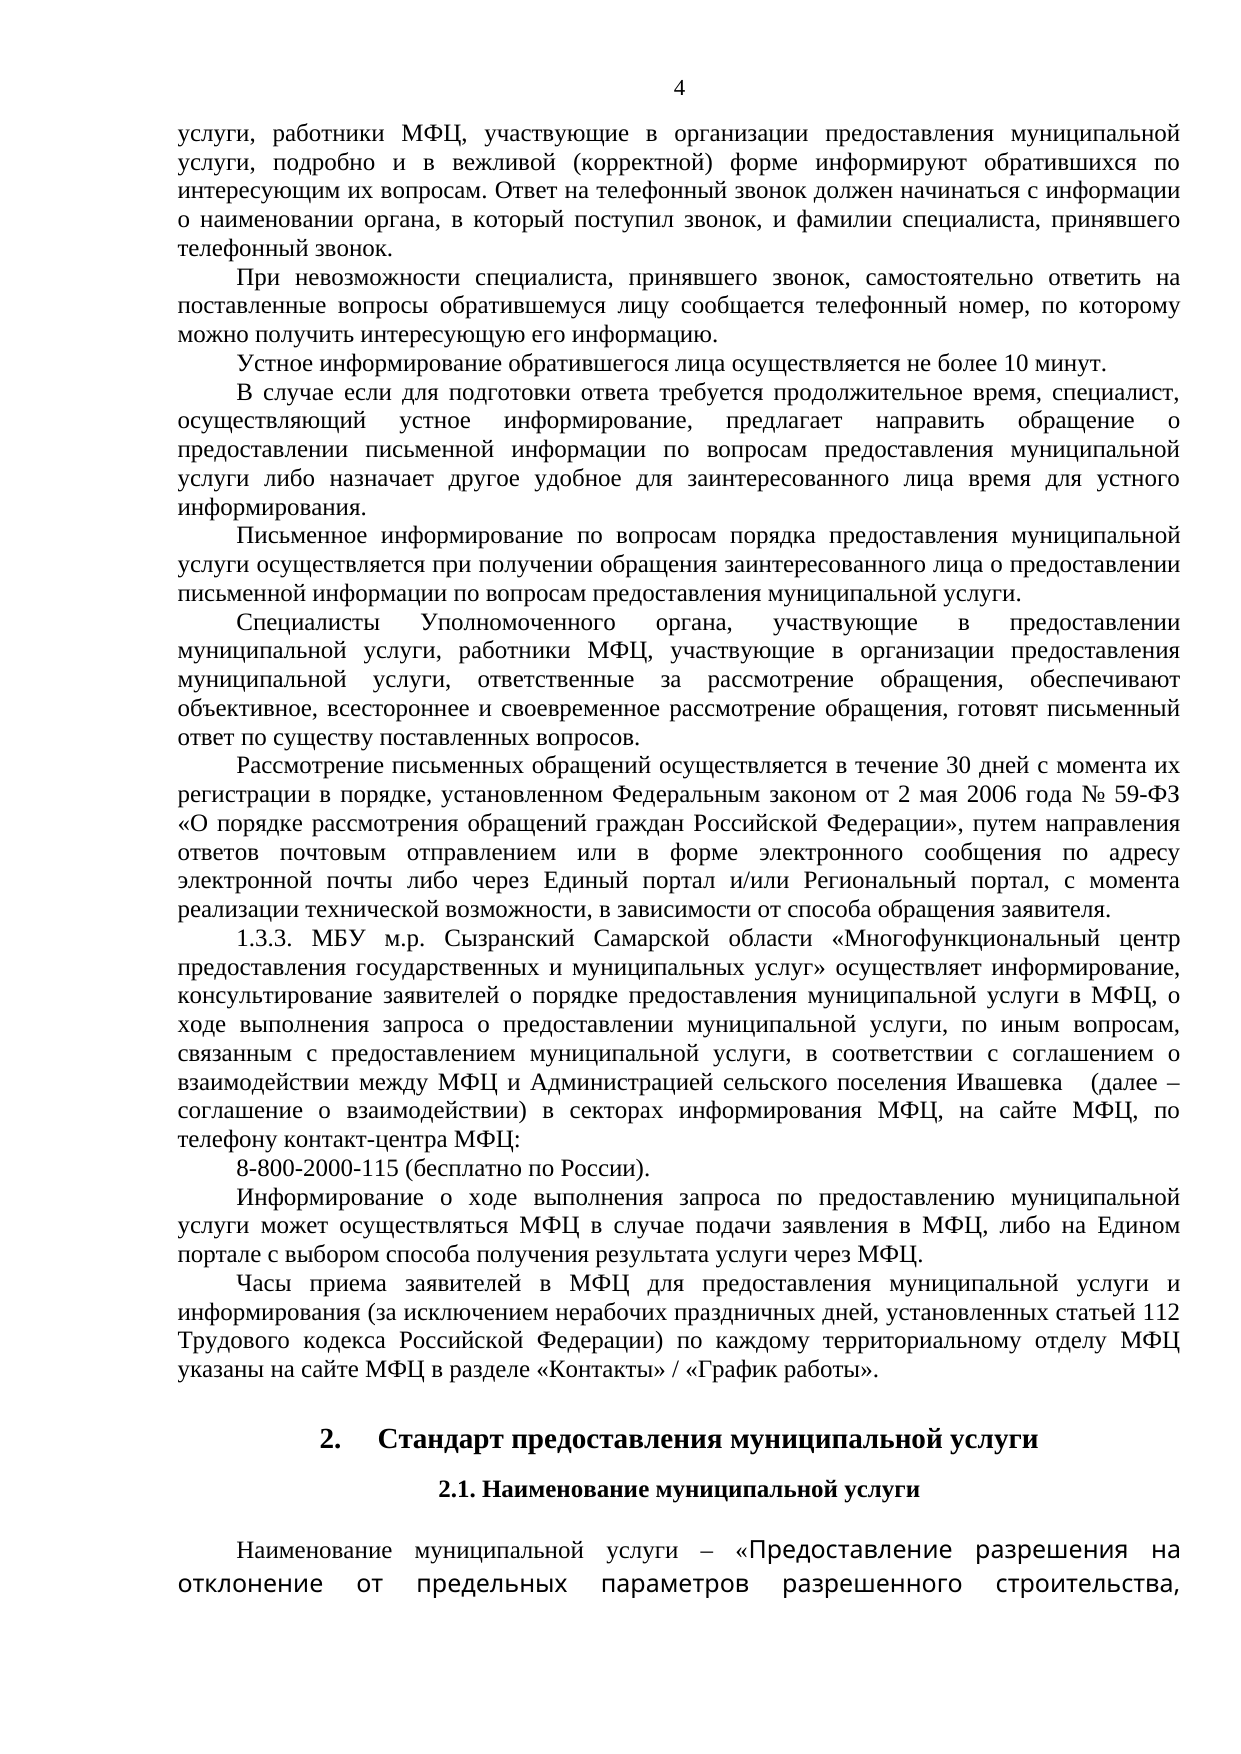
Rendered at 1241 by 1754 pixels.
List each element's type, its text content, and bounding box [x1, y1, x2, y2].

text 1.3.3. МБУ м.р. Сызранский Самарской области «Многофункциональный центр предоставления государственных и муниципальных услуг» осуществляет информирование, консультирование заявителей о порядке предоставления муниципальной услуги в МФЦ, о ходе выполнения запроса о предоставлении муниципальной услуги, по иным вопросам, связанным с предоставлением муниципальной услуги, в соответствии с соглашением о взаимодействии между МФЦ и Администрацией сельского поселения Ивашевка (далее – соглашение о взаимодействии) в секторах информирования МФЦ, на сайте МФЦ, по телефону контакт-центра МФЦ: [177, 923, 1181, 1153]
text При невозможности специалиста, принявшего звонок, самостоятельно ответить на поставленные вопросы обратившемуся лицу сообщается телефонный номер, по которому можно получить интересующую его информацию. [177, 262, 1181, 348]
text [177, 1532, 1181, 1600]
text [177, 118, 1181, 262]
text Письменное информирование по вопросам порядка предоставления муниципальной услуги осуществляется при получении обращения заинтересованного лица о предоставлении письменной информации по вопросам предоставления муниципальной услуги. [177, 521, 1181, 607]
text Часы приема заявителей в МФЦ для предоставления муниципальной услуги и информирования (за исключением нерабочих праздничных дней, установленных статьей 112 Трудового кодекса Российской Федерации) по каждому территориальному отделу МФЦ указаны на сайте МФЦ в разделе «Контакты» / «График работы». [177, 1268, 1181, 1383]
text Устное информирование обратившегося лица осуществляется не более 10 минут. [177, 348, 1181, 377]
text 8-800-2000-115 (бесплатно по России). [177, 1153, 1181, 1182]
text В случае если для подготовки ответа требуется продолжительное время, специалист, осуществляющий устное информирование, предлагает направить обращение о предоставлении письменной информации по вопросам предоставления муниципальной услуги либо назначает другое удобное для заинтересованного лица время для устного информирования. [177, 377, 1181, 521]
text Специалисты Уполномоченного органа, участвующие в предоставлении муниципальной услуги, работники МФЦ, участвующие в организации предоставления муниципальной услуги, ответственные за рассмотрение обращения, обеспечивают объективное, всестороннее и своевременное рассмотрение обращения, готовят письменный ответ по существу поставленных вопросов. [177, 607, 1181, 751]
text Рассмотрение письменных обращений осуществляется в течение 30 дней с момента их регистрации в порядке, установленном Федеральным законом от 2 мая 2006 года № 59-ФЗ «О порядке рассмотрения обращений граждан Российской Федерации», путем направления ответов почтовым отправлением или в форме электронного сообщения по адресу электронной почты либо через Единый портал и/или Региональный портал, с момента реализации технической возможности, в зависимости от способа обращения заявителя. [177, 751, 1181, 923]
text 2.1. Наименование муниципальной услуги [177, 1474, 1181, 1503]
list Стандарт предоставления муниципальной услуги [177, 1421, 1181, 1455]
text Информирование о ходе выполнения запроса по предоставлению муниципальной услуги может осуществляться МФЦ в случае подачи заявления в МФЦ, либо на Едином портале с выбором способа получения результата услуги через МФЦ. [177, 1182, 1181, 1268]
